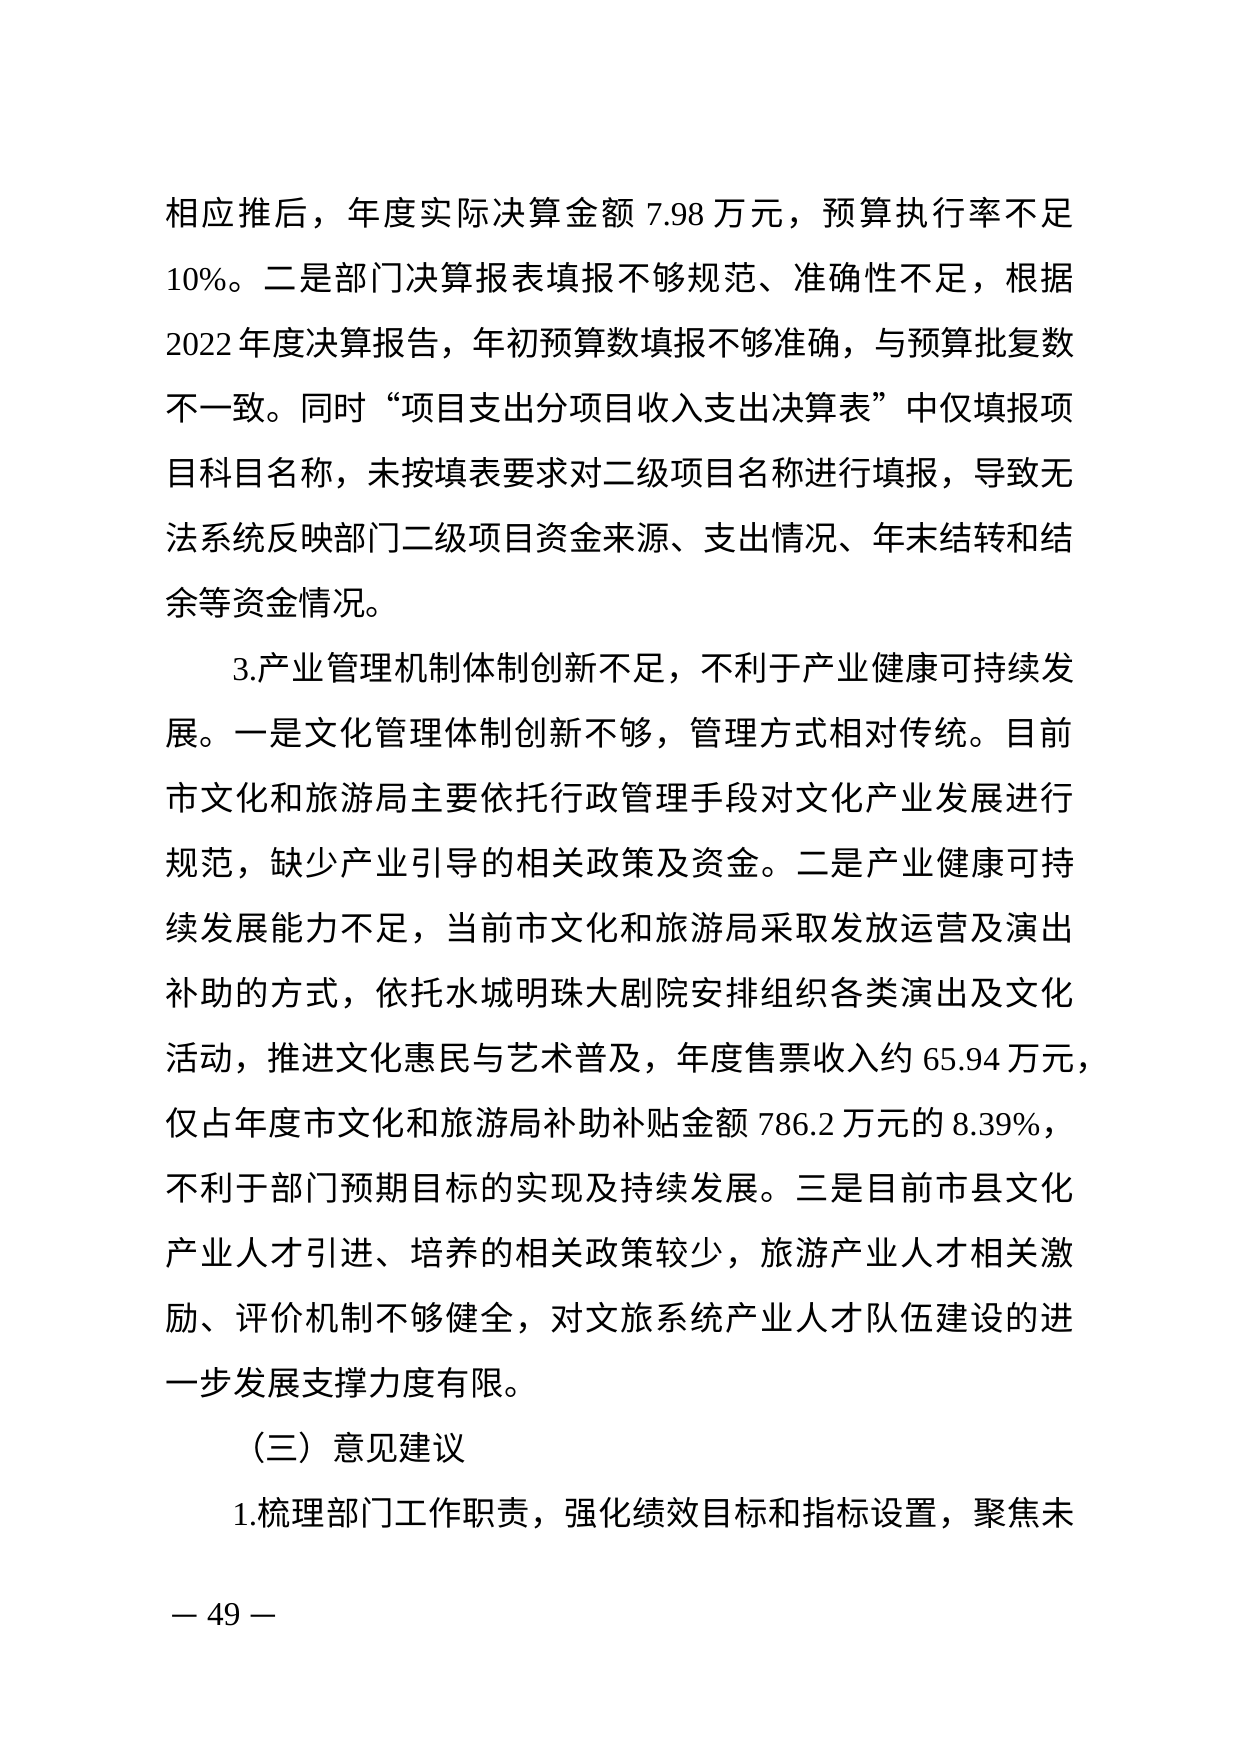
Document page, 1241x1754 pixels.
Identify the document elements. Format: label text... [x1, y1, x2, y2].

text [165, 178, 1075, 633]
text （三）意见建议 [165, 1413, 1075, 1478]
text 3.产业管理机制体制创新不足，不利于产业健康可持续发展。一是文化管理体制创新不够，管理方式相对传统。目前市文化和旅游局主要依托行政管理手段对文化产业发展进行规范，缺少产业引导的相关政策及资金。二是产业健康可持续发展能力不足，当前市文化和旅游局采取发放运营及演出补助的方式，依托水城明珠大剧院安排组织各类演出及文化活动，推进文化惠民与艺术普及，年度售票收入约65.94万元，仅占年度市文化和旅游局补助补贴金额786.2万元的8.39%，不利于部门预期目标的实现及持续发展。三是目前市县文化产业人才引进、培养的相关政策较少，旅游产业人才相关激励、评价机制不够健全，对文旅系统产业人才队伍建设的进一步发展支撑力度有限。 [165, 633, 1075, 1413]
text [165, 1478, 1075, 1543]
